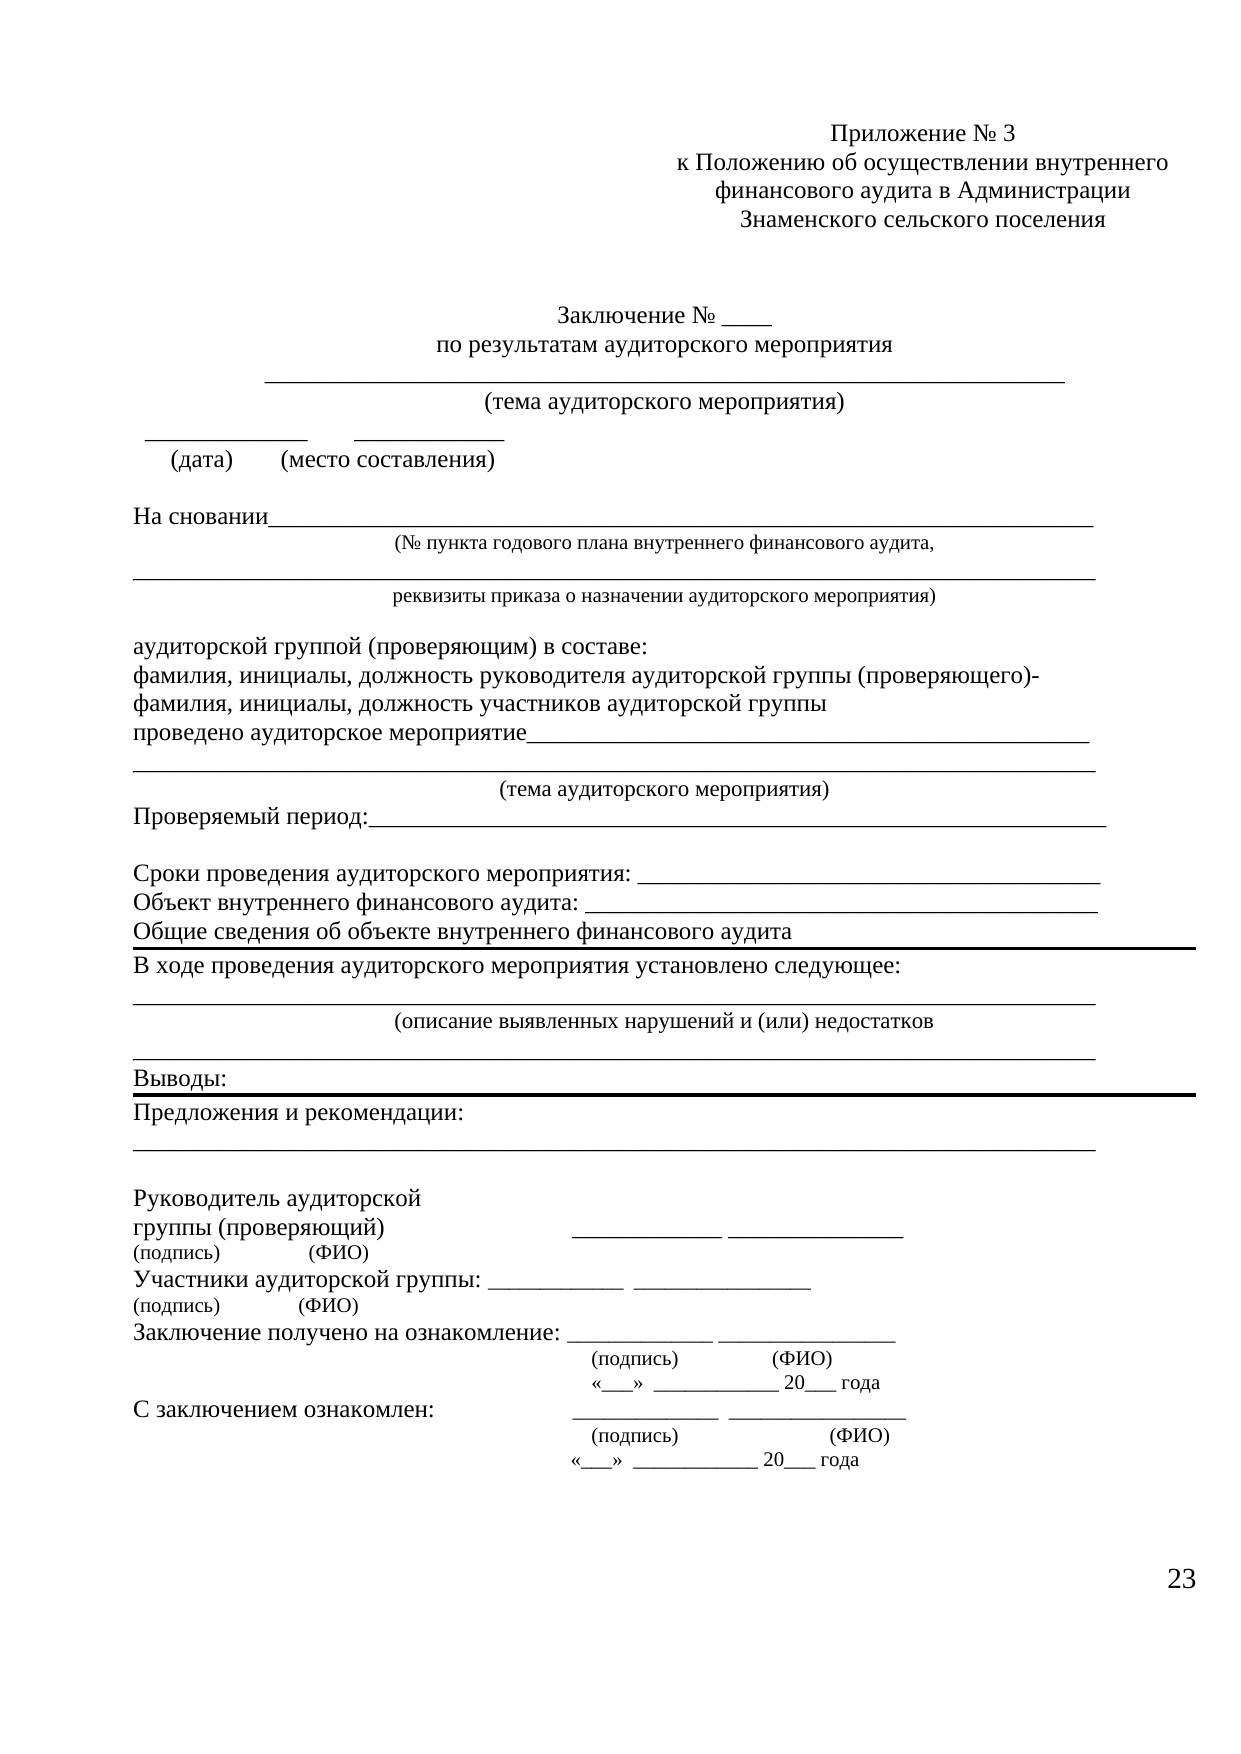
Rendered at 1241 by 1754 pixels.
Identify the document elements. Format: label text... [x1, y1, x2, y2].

text Заключение получено на ознакомление: ______________ _________________ [133, 1317, 1196, 1346]
text проведено аудиторское мероприятие_____________________________________________ [133, 717, 1196, 746]
text Участники аудиторской группы: _____________ _________________ [133, 1264, 1196, 1293]
text Выводы: [133, 1063, 1196, 1093]
text ________________________________________________________________ [133, 357, 1196, 386]
text Приложение № 3 [650, 118, 1196, 147]
text к Положению об осуществлении внутреннего финансового аудита в Администрации Знаменского сельского поселения [650, 147, 1196, 233]
text _____________________________________________________________________________ [133, 1034, 1196, 1063]
text по результатам аудиторского мероприятия [133, 329, 1196, 357]
text «___» ____________ 20___ года [133, 1447, 1196, 1471]
text Сроки проведения аудиторского мероприятия: _____________________________________ [133, 858, 1196, 887]
text реквизиты приказа о назначении аудиторского мероприятия) [133, 583, 1196, 607]
text (тема аудиторского мероприятия) [133, 775, 1196, 801]
text фамилия, инициалы, должность руководителя аудиторской группы (проверяющего)- [133, 660, 1196, 688]
text (тема аудиторского мероприятия) [133, 386, 1196, 415]
text Заключение № ____ [133, 300, 1196, 329]
text (дата) (место составления) [133, 444, 1196, 472]
text Руководитель аудиторской [133, 1183, 1237, 1212]
text _____________________________________________________________________________ [133, 1125, 1196, 1154]
text На сновании__________________________________________________________________ [133, 501, 1196, 530]
text (подпись) (ФИО) [133, 1240, 1237, 1264]
text С заключением ознакомлен: ______________ _________________ [133, 1394, 1196, 1423]
text Объект внутреннего финансового аудита: _________________________________________ [133, 887, 1196, 916]
text Предложения и рекомендации: [133, 1097, 1196, 1125]
text (описание выявленных нарушений и (или) недостатков [133, 1007, 1196, 1034]
text _____________________________________________________________________________ [133, 746, 1196, 775]
text _____________ ____________ [145, 415, 1190, 444]
text _____________________________________________________________________________ [133, 554, 1196, 583]
text аудиторской группой (проверяющим) в составе: [133, 631, 1196, 660]
text (подпись) (ФИО) [133, 1346, 1196, 1370]
text «___» ____________ 20___ года [133, 1370, 1196, 1394]
text Проверяемый период:___________________________________________________________ [133, 801, 1196, 830]
text В ходе проведения аудиторского мероприятия установлено следующее: [133, 950, 1196, 979]
text группы (проверяющий) ____________ ______________ [133, 1212, 1237, 1240]
text _____________________________________________________________________________ [133, 979, 1196, 1007]
text фамилия, инициалы, должность участников аудиторской группы [133, 688, 1196, 717]
text (№ пункта годового плана внутреннего финансового аудита, [133, 530, 1196, 554]
text (подпись) (ФИО) [133, 1423, 1196, 1447]
text Общие сведения об объекте внутреннего финансового аудита [133, 916, 1196, 947]
text (подпись) (ФИО) [133, 1293, 1196, 1317]
